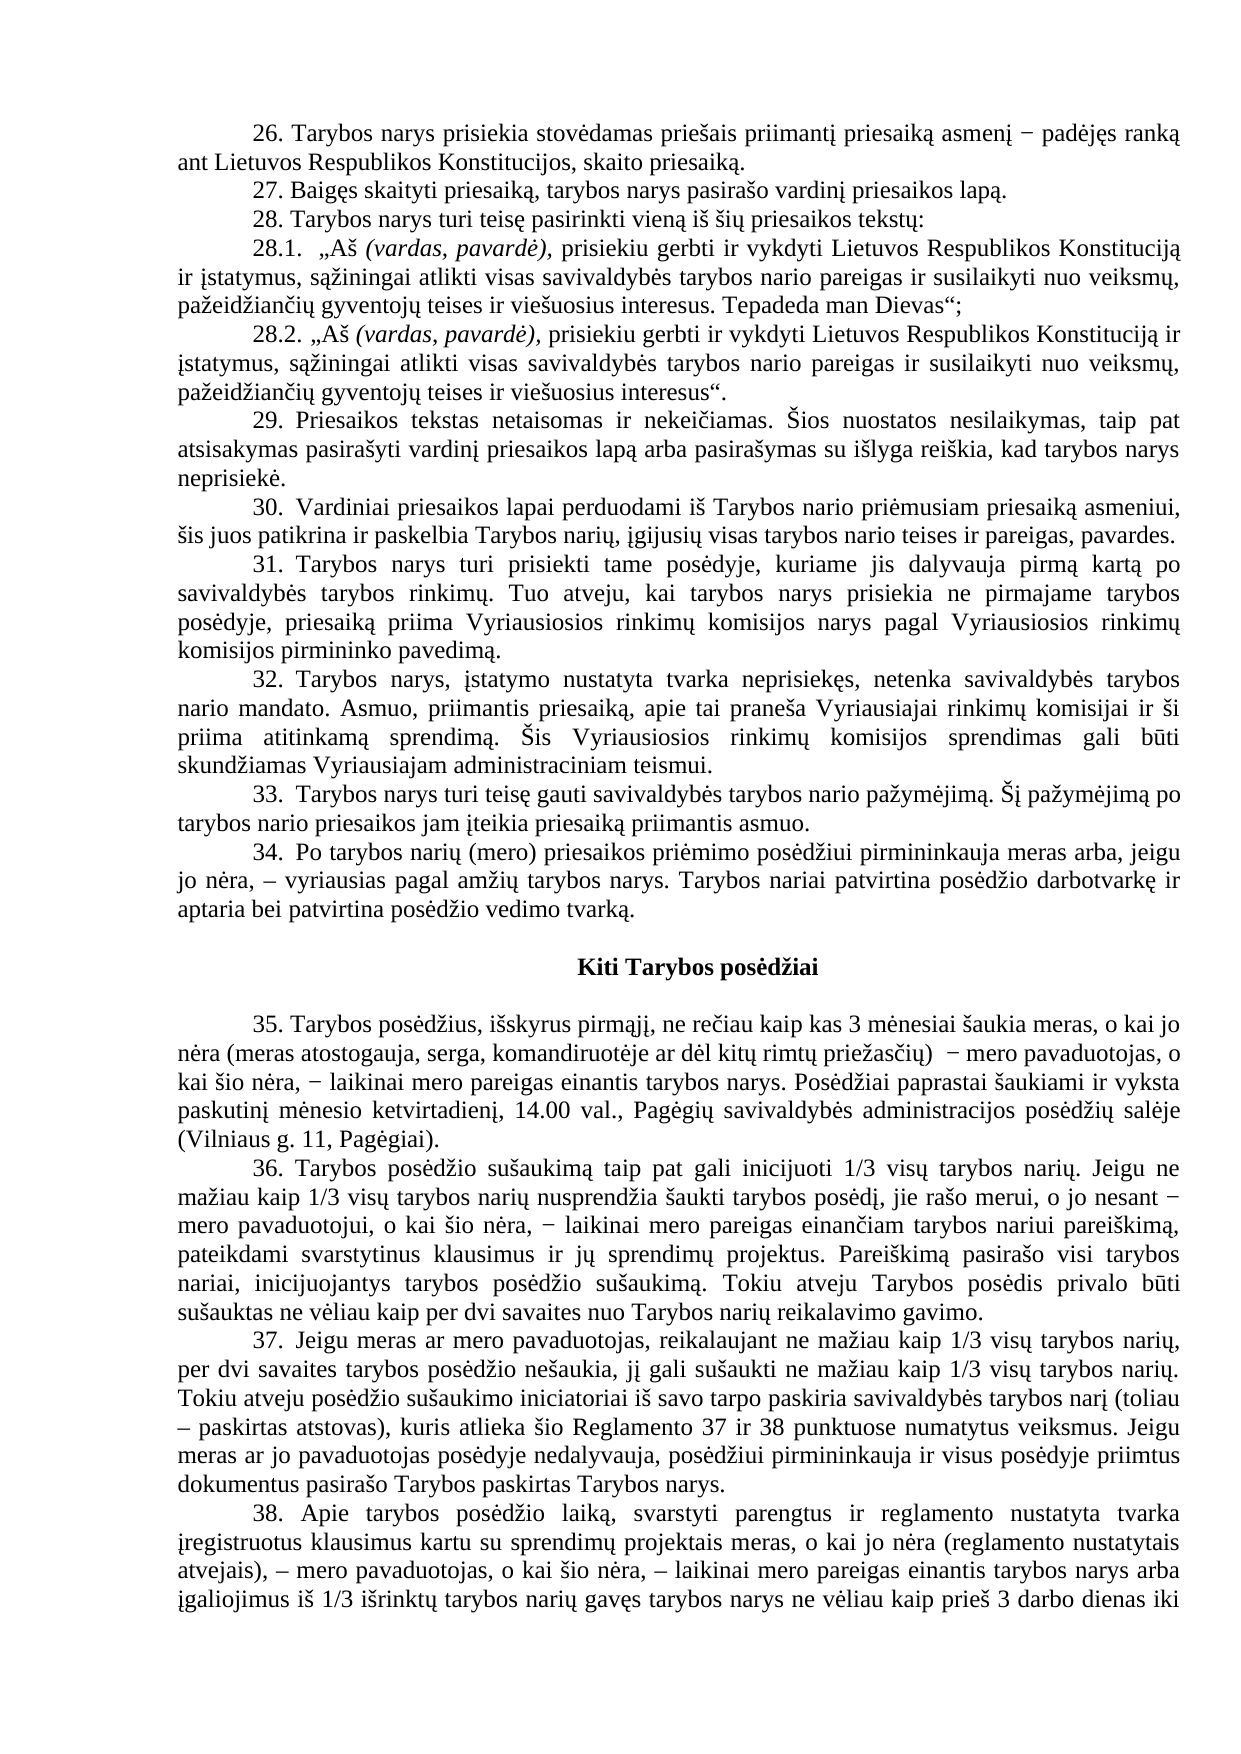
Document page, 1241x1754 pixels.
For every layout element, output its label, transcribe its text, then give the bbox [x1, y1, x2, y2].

text 34. Po tarybos narių (mero) priesaikos priėmimo posėdžiui pirmininkauja meras arba, jeigu jo nėra, – vyriausias pagal amžių tarybos narys. Tarybos nariai patvirtina posėdžio darbotvarkę ir aptaria bei patvirtina posėdžio vedimo tvarką. [177, 837, 1181, 923]
text 28.1. „Aš (vardas, pavardė), prisiekiu gerbti ir vykdyti Lietuvos Respublikos Konstituciją ir įstatymus, sąžiningai atlikti visas savivaldybės tarybos nario pareigas ir susilaikyti nuo veiksmų, pažeidžiančių gyventojų teises ir viešuosius interesus. Tepadeda man Dievas“; [177, 233, 1181, 319]
text 30. Vardiniai priesaikos lapai perduodami iš Tarybos nario priėmusiam priesaiką asmeniui, šis juos patikrina ir paskelbia Tarybos narių, įgijusių visas tarybos nario teises ir pareigas, pavardes. [177, 492, 1181, 549]
text 28.2. „Aš (vardas, pavardė), prisiekiu gerbti ir vykdyti Lietuvos Respublikos Konstituciją ir įstatymus, sąžiningai atlikti visas savivaldybės tarybos nario pareigas ir susilaikyti nuo veiksmų, pažeidžiančių gyventojų teises ir viešuosius interesus“. [177, 319, 1181, 406]
text 37. Jeigu meras ar mero pavaduotojas, reikalaujant ne mažiau kaip 1/3 visų tarybos narių, per dvi savaites tarybos posėdžio nešaukia, jį gali sušaukti ne mažiau kaip 1/3 visų tarybos narių. Tokiu atveju posėdžio sušaukimo iniciatoriai iš savo tarpo paskiria savivaldybės tarybos narį (toliau – paskirtas atstovas), kuris atlieka šio Reglamento 37 ir 38 punktuose numatytus veiksmus. Jeigu meras ar jo pavaduotojas posėdyje nedalyvauja, posėdžiui pirmininkauja ir visus posėdyje priimtus dokumentus pasirašo Tarybos paskirtas Tarybos narys. [177, 1326, 1181, 1498]
text 26. Tarybos narys prisiekia stovėdamas priešais priimantį priesaiką asmenį − padėjęs ranką ant Lietuvos Respublikos Konstitucijos, skaito priesaiką. [177, 118, 1181, 176]
text 35. Tarybos posėdžius, išskyrus pirmąjį, ne rečiau kaip kas 3 mėnesiai šaukia meras, o kai jo nėra (meras atostogauja, serga, komandiruotėje ar dėl kitų rimtų priežasčių) − mero pavaduotojas, o kai šio nėra, − laikinai mero pareigas einantis tarybos narys. Posėdžiai paprastai šaukiami ir vyksta paskutinį mėnesio ketvirtadienį, 14.00 val., Pagėgių savivaldybės administracijos posėdžių salėje (Vilniaus g. 11, Pagėgiai). [177, 1009, 1181, 1153]
text 28. Tarybos narys turi teisę pasirinkti vieną iš šių priesaikos tekstų: [177, 204, 1181, 233]
text 32. Tarybos narys, įstatymo nustatyta tvarka neprisiekęs, netenka savivaldybės tarybos nario mandato. Asmuo, priimantis priesaiką, apie tai praneša Vyriausiajai rinkimų komisijai ir ši priima atitinkamą sprendimą. Šis Vyriausiosios rinkimų komisijos sprendimas gali būti skundžiamas Vyriausiajam administraciniam teismui. [177, 664, 1181, 779]
text 36. Tarybos posėdžio sušaukimą taip pat gali inicijuoti 1/3 visų tarybos narių. Jeigu ne mažiau kaip 1/3 visų tarybos narių nusprendžia šaukti tarybos posėdį, jie rašo merui, o jo nesant − mero pavaduotojui, o kai šio nėra, − laikinai mero pareigas einančiam tarybos nariui pareiškimą, pateikdami svarstytinus klausimus ir jų sprendimų projektus. Pareiškimą pasirašo visi tarybos nariai, inicijuojantys tarybos posėdžio sušaukimą. Tokiu atveju Tarybos posėdis privalo būti sušauktas ne vėliau kaip per dvi savaites nuo Tarybos narių reikalavimo gavimo. [177, 1153, 1181, 1326]
text 33. Tarybos narys turi teisę gauti savivaldybės tarybos nario pažymėjimą. Šį pažymėjimą po tarybos nario priesaikos jam įteikia priesaiką priimantis asmuo. [177, 779, 1181, 837]
text 29. Priesaikos tekstas netaisomas ir nekeičiamas. Šios nuostatos nesilaikymas, taip pat atsisakymas pasirašyti vardinį priesaikos lapą arba pasirašymas su išlyga reiškia, kad tarybos narys neprisiekė. [177, 406, 1181, 492]
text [177, 1498, 1181, 1613]
text Kiti Tarybos posėdžiai [215, 952, 1181, 981]
text 27. Baigęs skaityti priesaiką, tarybos narys pasirašo vardinį priesaikos lapą. [177, 176, 1181, 204]
text 31. Tarybos narys turi prisiekti tame posėdyje, kuriame jis dalyvauja pirmą kartą po savivaldybės tarybos rinkimų. Tuo atveju, kai tarybos narys prisiekia ne pirmajame tarybos posėdyje, priesaiką priima Vyriausiosios rinkimų komisijos narys pagal Vyriausiosios rinkimų komisijos pirmininko pavedimą. [177, 549, 1181, 664]
